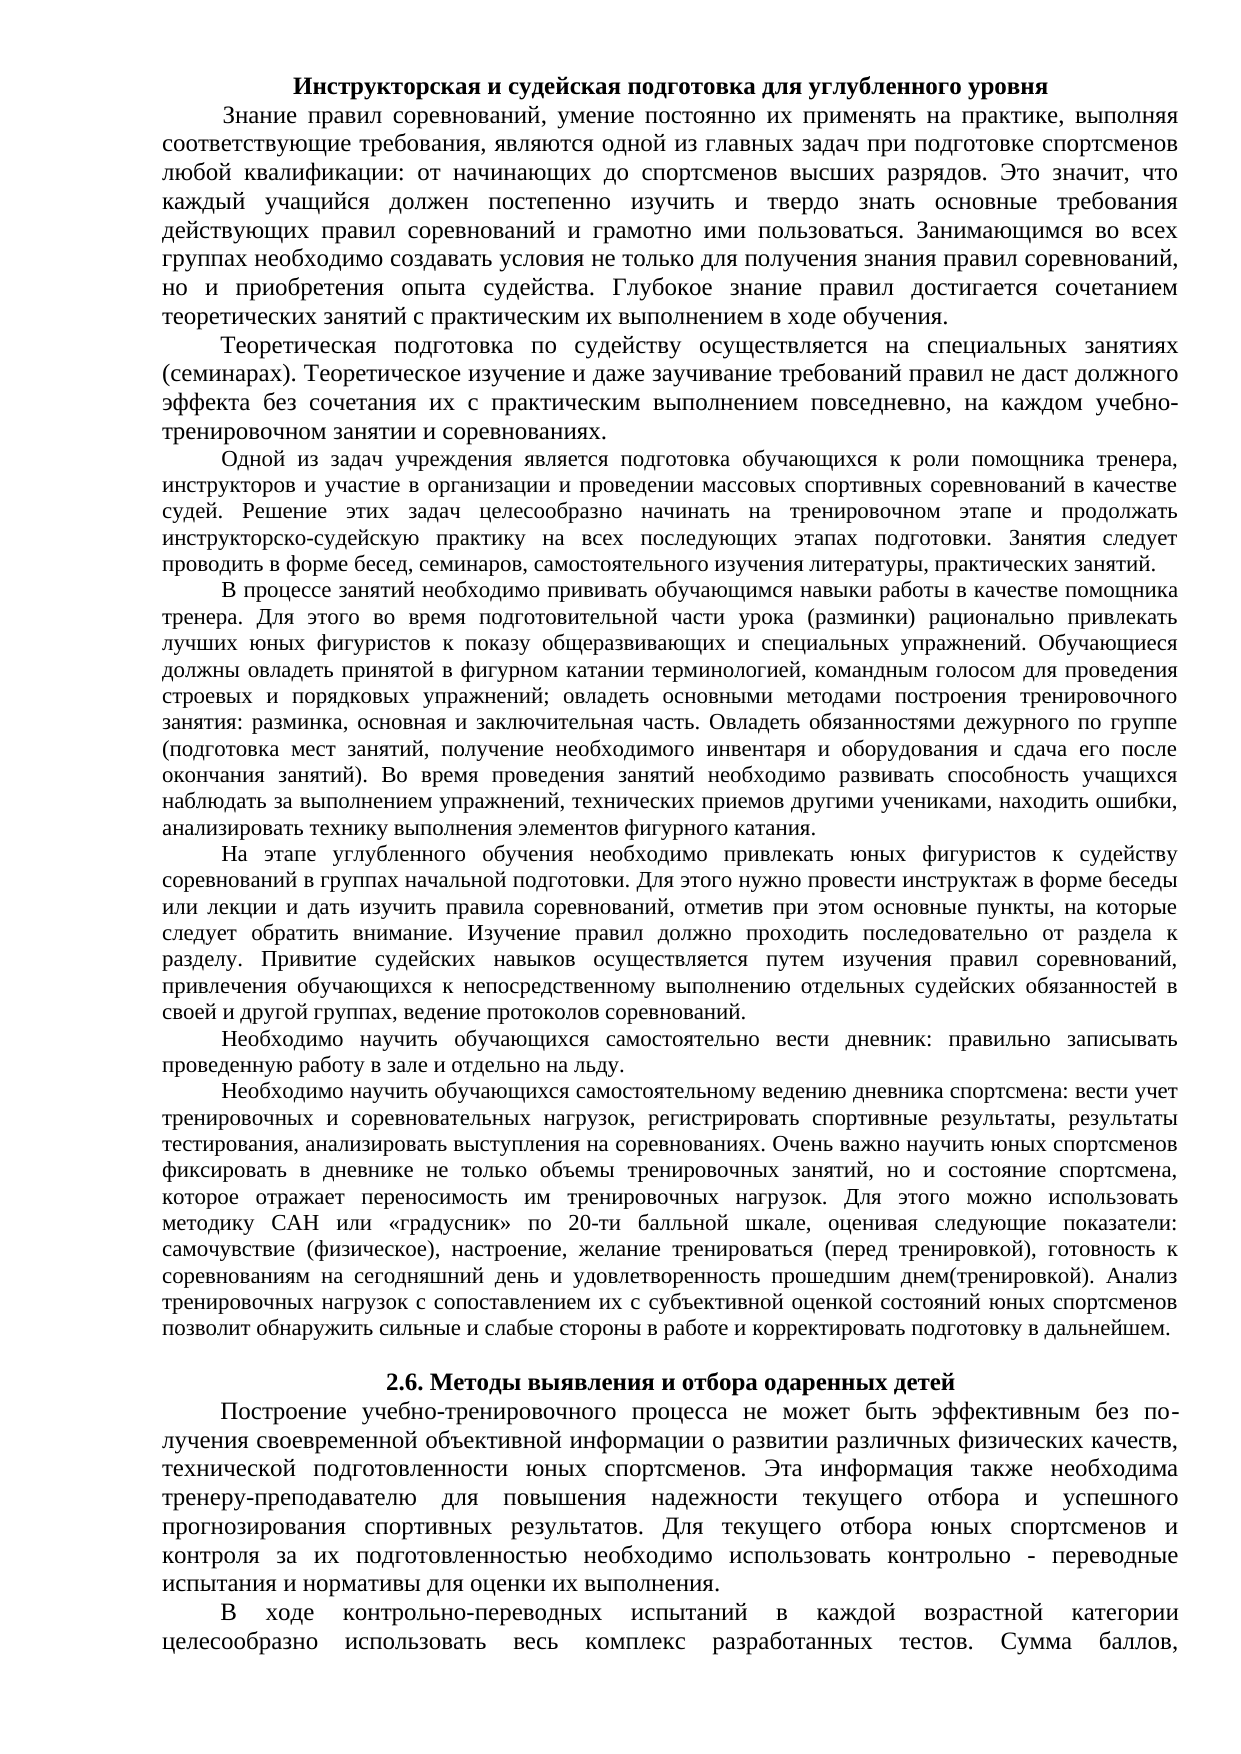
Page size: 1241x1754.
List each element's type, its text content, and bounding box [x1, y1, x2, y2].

text Инструкторская и судейская подготовка для углубленного уровня [162, 71, 1179, 100]
text Построение учебно-тренировочного процесса не может быть эффективным без получения своевременной объективной информации о развитии различных физических качеств, технической подготовленности юных спортсменов. Эта информация также необходима тренеру-преподавателю для повышения надежности текущего отбора и успешного прогнозирования спортивных результатов. Для текущего отбора юных спортсменов и контроля за их подготовленностью необходимо использовать контрольно - переводные испытания и нормативы для оценки их выполнения. [162, 1396, 1179, 1597]
text Одной из задач учреждения является подготовка обучающихся к роли помощника тренера, инструкторов и участие в организации и проведении массовых спортивных соревнований в качестве судей. Решение этих задач целесообразно начинать на тренировочном этапе и продолжать инструкторско-судейскую практику на всех последующих этапах подготовки. Занятия следует проводить в форме бесед, семинаров, самостоятельного изучения литературы, практических занятий. [162, 445, 1179, 577]
text В процессе занятий необходимо прививать обучающимся навыки работы в качестве помощника тренера. Для этого во время подготовительной части урока (разминки) рационально привлекать лучших юных фигуристов к показу общеразвивающих и специальных упражнений. Обучающиеся должны овладеть принятой в фигурном катании терминологией, командным голосом для проведения строевых и порядковых упражнений; овладеть основными методами построения тренировочного занятия: разминка, основная и заключительная часть. Овладеть обязанностями дежурного по группе (подготовка мест занятий, получение необходимого инвентаря и оборудования и сдача его после окончания занятий). Во время проведения занятий необходимо развивать способность учащихся наблюдать за выполнением упражнений, технических приемов другими учениками, находить ошибки, анализировать технику выполнения элементов фигурного катания. [162, 577, 1179, 840]
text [162, 1597, 1179, 1655]
text Необходимо научить обучающихся самостоятельно вести дневник: правильно записывать проведенную работу в зале и отдельно на льду. [162, 1024, 1179, 1077]
text На этапе углубленного обучения необходимо привлекать юных фигуристов к судейству соревнований в группах начальной подготовки. Для этого нужно провести инструктаж в форме беседы или лекции и дать изучить правила соревнований, отметив при этом основные пункты, на которые следует обратить внимание. Изучение правил должно проходить последовательно от раздела к разделу. Привитие судейских навыков осуществляется путем изучения правил соревнований, привлечения обучающихся к непосредственному выполнению отдельных судейских обязанностей в своей и другой группах, ведение протоколов соревнований. [162, 840, 1179, 1024]
text 2.6. Методы выявления и отбора одаренных детей [162, 1367, 1179, 1396]
text Необходимо научить обучающихся самостоятельному ведению дневника спортсмена: вести учет тренировочных и соревновательных нагрузок, регистрировать спортивные результаты, результаты тестирования, анализировать выступления на соревнованиях. Очень важно научить юных спортсменов фиксировать в дневнике не только объемы тренировочных занятий, но и состояние спортсмена, которое отражает переносимость им тренировочных нагрузок. Для этого можно использовать методику САН или «градусник» по 20-ти балльной шкале, оценивая следующие показатели: самочувствие (физическое), настроение, желание тренироваться (перед тренировкой), готовность к соревнованиям на сегодняшний день и удовлетворенность прошедшим днем(тренировкой). Анализ тренировочных нагрузок с сопоставлением их с субъективной оценкой состояний юных спортсменов позволит обнаружить сильные и слабые стороны в работе и корректировать подготовку в дальнейшем. [162, 1077, 1179, 1341]
text Теоретическая подготовка по судейству осуществляется на специальных занятиях (семинарах). Теоретическое изучение и даже заучивание требований правил не даст должного эффекта без сочетания их с практическим выполнением повседневно, на каждом учебно-тренировочном занятии и соревнованиях. [162, 330, 1179, 445]
text Знание правил соревнований, умение постоянно их применять на практике, выполняя соответствующие требования, являются одной из главных задач при подготовке спортсменов любой квалификации: от начинающих до спортсменов высших разрядов. Это значит, что каждый учащийся должен постепенно изучить и твердо знать основные требования действующих правил соревнований и грамотно ими пользоваться. Занимающимся во всех группах необходимо создавать условия не только для получения знания правил соревнований, но и приобретения опыта судейства. Глубокое знание правил достигается сочетанием теоретических занятий с практическим их выполнением в ходе обучения. [162, 100, 1179, 330]
